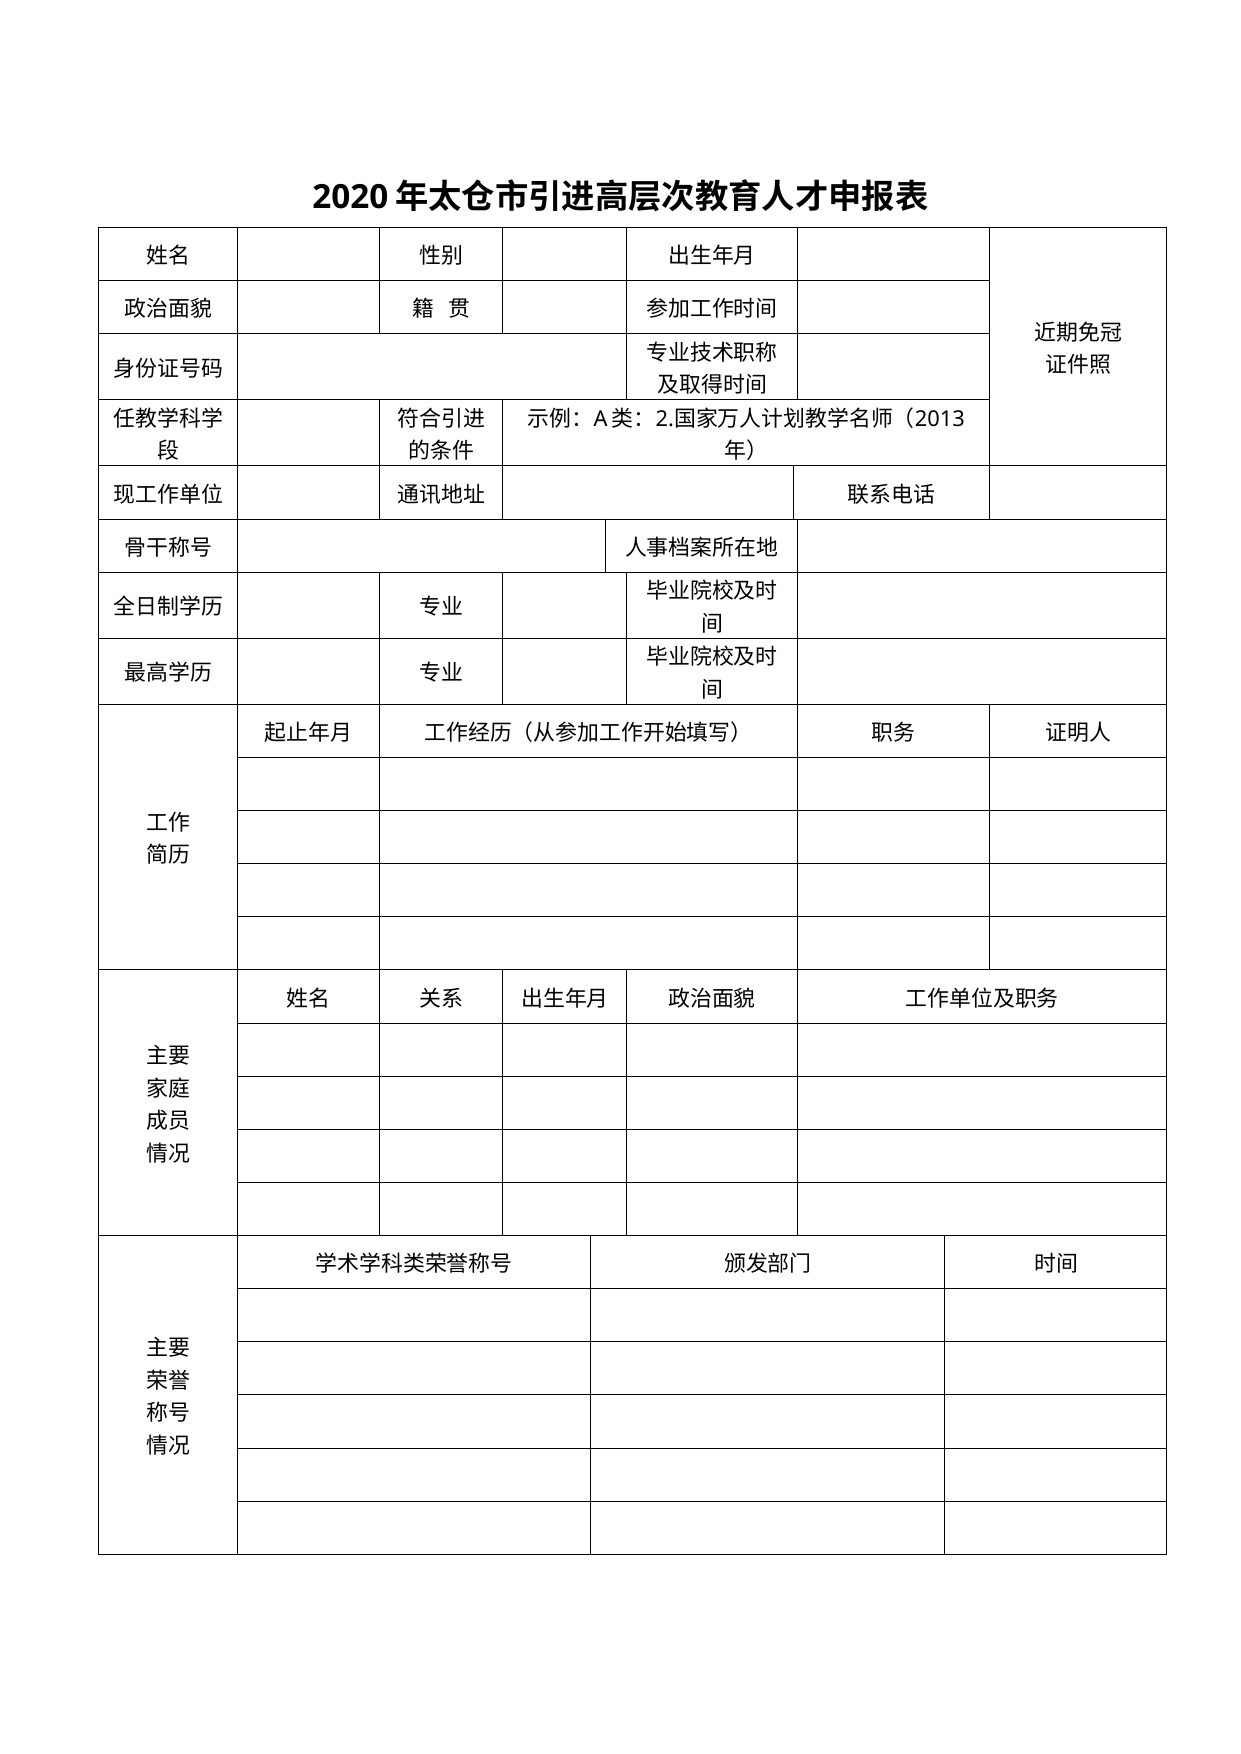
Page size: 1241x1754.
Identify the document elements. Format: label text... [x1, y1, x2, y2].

table_cell 姓名 [238, 970, 379, 1022]
table_cell 主要 家庭 成员 情况 [99, 970, 237, 1235]
table_header 近期免冠 证件照 [990, 228, 1166, 465]
table_cell [945, 1449, 1166, 1501]
table_cell 专业 [380, 639, 502, 704]
table_cell 证明人 [990, 705, 1166, 757]
table_cell 关系 [380, 970, 502, 1022]
table_cell [503, 1024, 626, 1076]
table_cell [503, 466, 793, 518]
table_cell [945, 1289, 1166, 1341]
table_cell [627, 1024, 797, 1076]
table_header 姓名 [99, 228, 237, 280]
table_cell [798, 917, 989, 969]
table_cell [990, 864, 1166, 916]
table_header 性别 [380, 228, 502, 280]
table_cell [591, 1395, 944, 1447]
table_header [238, 228, 379, 280]
table_cell [238, 639, 379, 704]
table_cell [990, 466, 1166, 518]
table_cell 毕业院校及时间 [627, 639, 797, 704]
table_cell [503, 1077, 626, 1129]
table_cell 参加工作时间 [627, 281, 797, 333]
table_cell 人事档案所在地 [606, 520, 797, 572]
table_cell [238, 466, 379, 518]
table_cell [380, 864, 797, 916]
table_header 出生年月 [627, 228, 797, 280]
table_cell [238, 758, 379, 810]
table_cell 职务 [798, 705, 989, 757]
table_cell 起止年月 [238, 705, 379, 757]
table_cell [627, 1130, 797, 1182]
table_cell [591, 1342, 944, 1394]
table_cell [238, 1289, 590, 1341]
table_cell [945, 1395, 1166, 1447]
table_cell [798, 334, 989, 399]
table_cell 工作 简历 [99, 705, 237, 969]
table_cell 全日制学历 [99, 573, 237, 638]
table_cell [798, 520, 1166, 572]
table_cell [238, 334, 626, 399]
table_cell [798, 1130, 1166, 1182]
table_cell [798, 573, 1166, 638]
table_cell [238, 573, 379, 638]
table_cell [627, 1077, 797, 1129]
table_cell 籍 贯 [380, 281, 502, 333]
table_header [798, 228, 989, 280]
table_cell [503, 1130, 626, 1182]
table_cell [990, 758, 1166, 810]
table_cell 出生年月 [503, 970, 626, 1022]
table_cell [503, 639, 626, 704]
table_cell [238, 400, 379, 465]
table_cell 工作单位及职务 [798, 970, 1166, 1022]
table_cell [945, 1502, 1166, 1554]
text 2020年太仓市引进高层次教育人才申报表 [187, 162, 1053, 227]
table_cell 联系电话 [794, 466, 989, 518]
table_cell [990, 917, 1166, 969]
table_cell [503, 1183, 626, 1235]
table_cell [591, 1502, 944, 1554]
table_cell 政治面貌 [99, 281, 237, 333]
table_cell 任教学科学段 [99, 400, 237, 465]
table_cell [238, 864, 379, 916]
table_cell 骨干称号 [99, 520, 237, 572]
table_cell [798, 639, 1166, 704]
table_cell [798, 758, 989, 810]
table_cell 工作经历（从参加工作开始填写） [380, 705, 797, 757]
table_cell [238, 281, 379, 333]
table_cell [380, 758, 797, 810]
table_cell [798, 1077, 1166, 1129]
table_cell [798, 864, 989, 916]
table_cell [503, 573, 626, 638]
table_cell [238, 917, 379, 969]
table_cell 示例：A类：2.国家万人计划教学名师（2013年） [503, 400, 989, 465]
table_cell [798, 281, 989, 333]
table_cell [380, 811, 797, 863]
table_cell [238, 811, 379, 863]
table_cell 颁发部门 [591, 1236, 944, 1288]
table_cell [238, 1395, 590, 1447]
table_cell [238, 1024, 379, 1076]
table_cell [798, 1024, 1166, 1076]
table_cell 现工作单位 [99, 466, 237, 518]
table_cell [798, 1183, 1166, 1235]
table_cell 通讯地址 [380, 466, 502, 518]
table_cell [238, 1342, 590, 1394]
table_cell [591, 1449, 944, 1501]
table_cell 最高学历 [99, 639, 237, 704]
table_cell 政治面貌 [627, 970, 797, 1022]
table_cell [238, 1077, 379, 1129]
table_cell 身份证号码 [99, 334, 237, 399]
table_cell 时间 [945, 1236, 1166, 1288]
table_cell 符合引进的条件 [380, 400, 502, 465]
table_header [503, 228, 626, 280]
table_cell 专业 [380, 573, 502, 638]
table_cell 专业技术职称及取得时间 [627, 334, 797, 399]
table_cell 学术学科类荣誉称号 [238, 1236, 590, 1288]
table_cell 毕业院校及时间 [627, 573, 797, 638]
table_cell [380, 1077, 502, 1129]
table_cell [627, 1183, 797, 1235]
table_cell [503, 281, 626, 333]
table_cell [591, 1289, 944, 1341]
table_cell [380, 1024, 502, 1076]
table_cell [238, 1130, 379, 1182]
table_cell 主要 荣誉 称号 情况 [99, 1236, 237, 1554]
table_cell [380, 917, 797, 969]
table_cell [798, 811, 989, 863]
table_cell [238, 1449, 590, 1501]
table_cell [380, 1183, 502, 1235]
table_cell [238, 520, 605, 572]
table_cell [238, 1502, 590, 1554]
table_cell [990, 811, 1166, 863]
table_cell [945, 1342, 1166, 1394]
table_cell [238, 1183, 379, 1235]
table_cell [380, 1130, 502, 1182]
